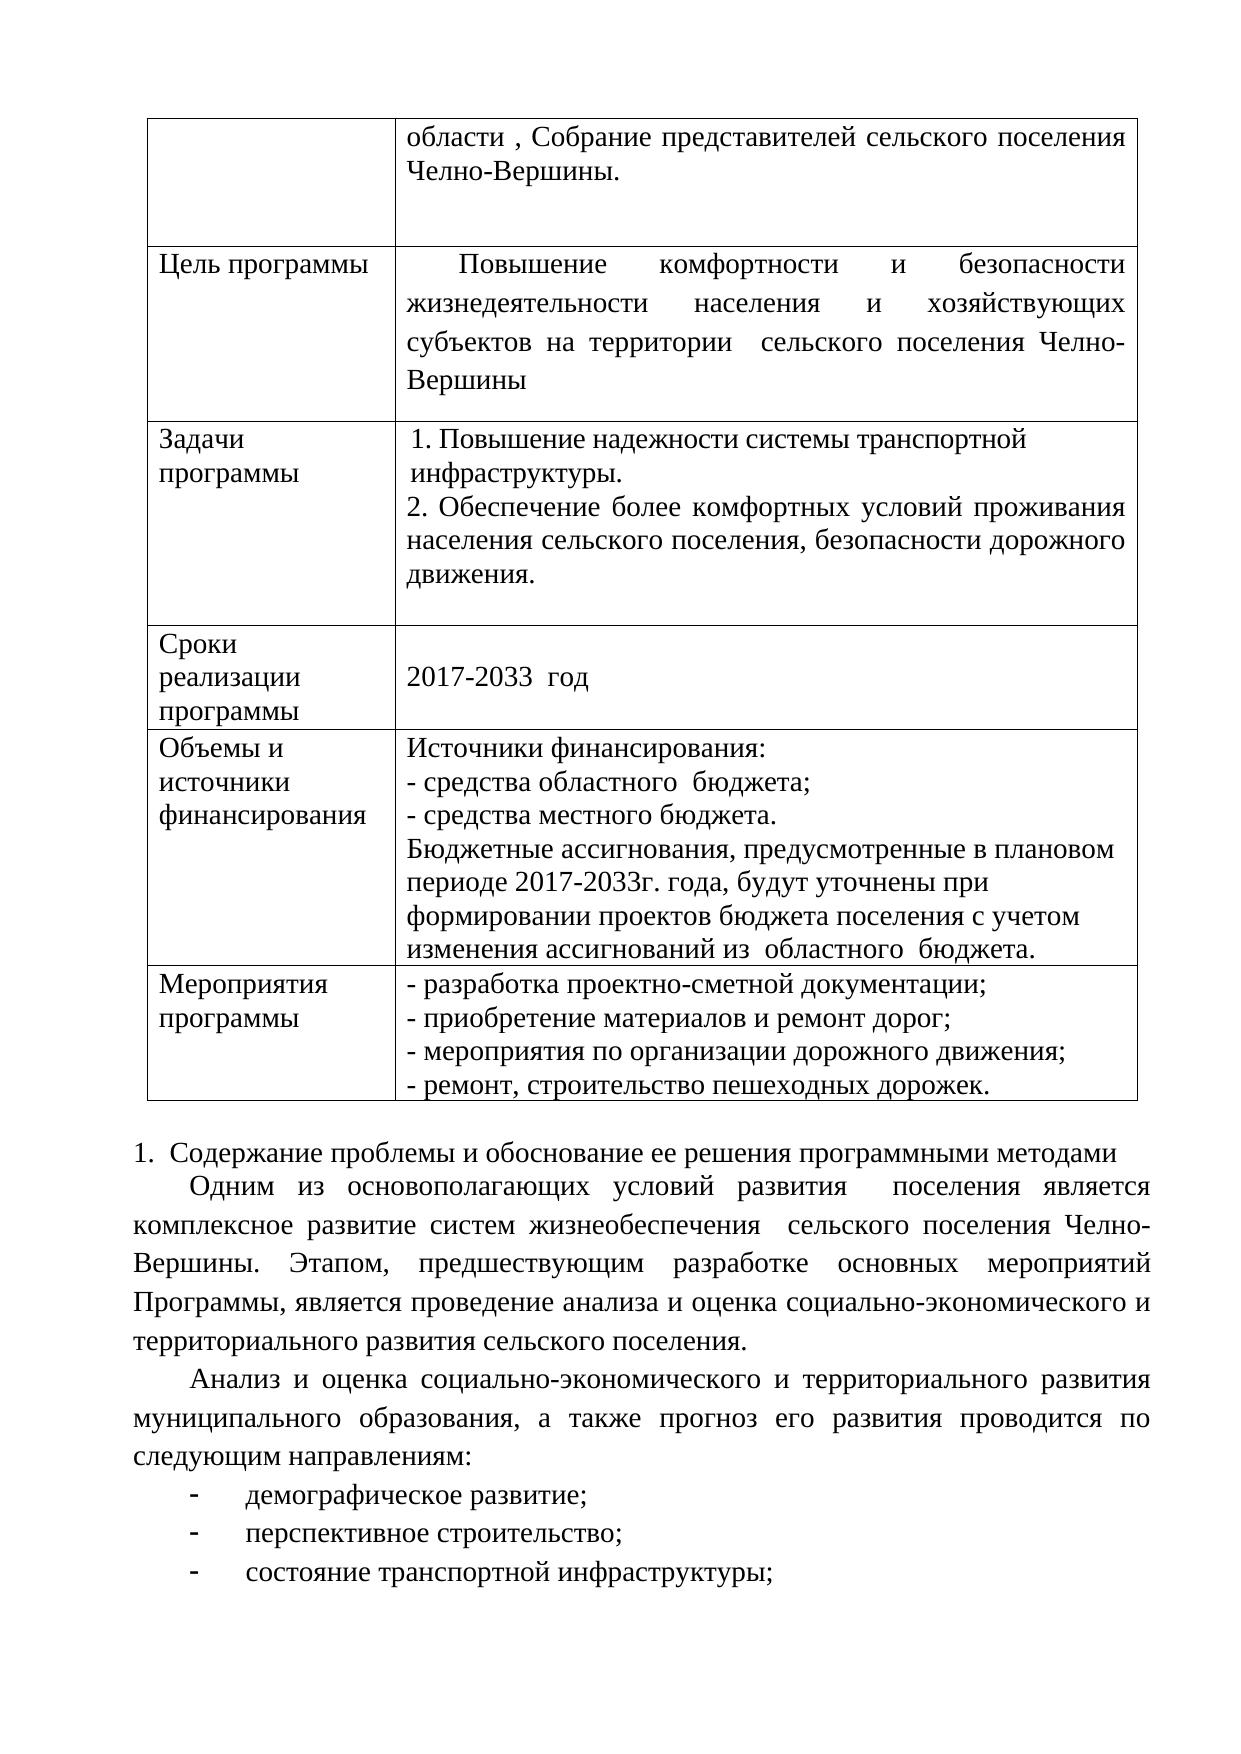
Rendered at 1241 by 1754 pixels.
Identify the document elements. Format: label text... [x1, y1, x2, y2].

text Анализ и оценка социально-экономического и территориального развития муниципального образования, а также прогноз его развития проводится по следующим направлениям: [133, 1361, 1152, 1472]
table_cell Объемы и источники финансирования [148, 730, 395, 965]
table_cell Сроки реализации программы [148, 626, 395, 729]
list демографическое развитие; [133, 1477, 1152, 1510]
list перспективное строительство; [133, 1515, 1152, 1549]
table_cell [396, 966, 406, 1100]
table_cell 1. Повышение надежности системы транспортной инфраструктуры. 2. Обеспечение более комфортных условий проживания населения сельского поселения, безопасности дорожного движения. [396, 422, 1137, 625]
table_cell 2017-2033 год [396, 626, 1137, 729]
text Одним из основополагающих условий развития поселения является комплексное развитие систем жизнеобеспечения сельского поселения Челно-Вершины. Этапом, предшествующим разработке основных мероприятий Программы, является проведение анализа и оценка социально-экономического и территориального развития сельского поселения. [133, 1168, 1152, 1356]
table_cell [148, 119, 395, 246]
table_cell Повышение комфортности и безопасности жизнедеятельности населения и хозяйствующих субъектов на территории сельского поселения Челно-Вершины [396, 247, 1137, 421]
list состояние транспортной инфраструктуры; [133, 1554, 1152, 1588]
table_cell - разработка проектно-сметной документации; - приобретение материалов и ремонт дорог; - мероприятия по организации дорожного движения; - ремонт, строительство пешеходных дорожек. [951, 966, 1137, 1100]
text 1. Содержание проблемы и обоснование ее решения программными методами [133, 1135, 1152, 1168]
table_cell Цель программы [148, 247, 395, 421]
table_cell Мероприятия программы [148, 966, 395, 1100]
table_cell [396, 119, 1137, 246]
table_cell Источники финансирования: - средства областного бюджета; - средства местного бюджета. Бюджетные ассигнования, предусмотренные в плановом периоде 2017-2033г. года, будут уточнены при формировании проектов бюджета поселения с учетом изменения ассигнований из областного бюджета. [396, 730, 1137, 965]
table_cell Задачи программы [148, 422, 395, 625]
